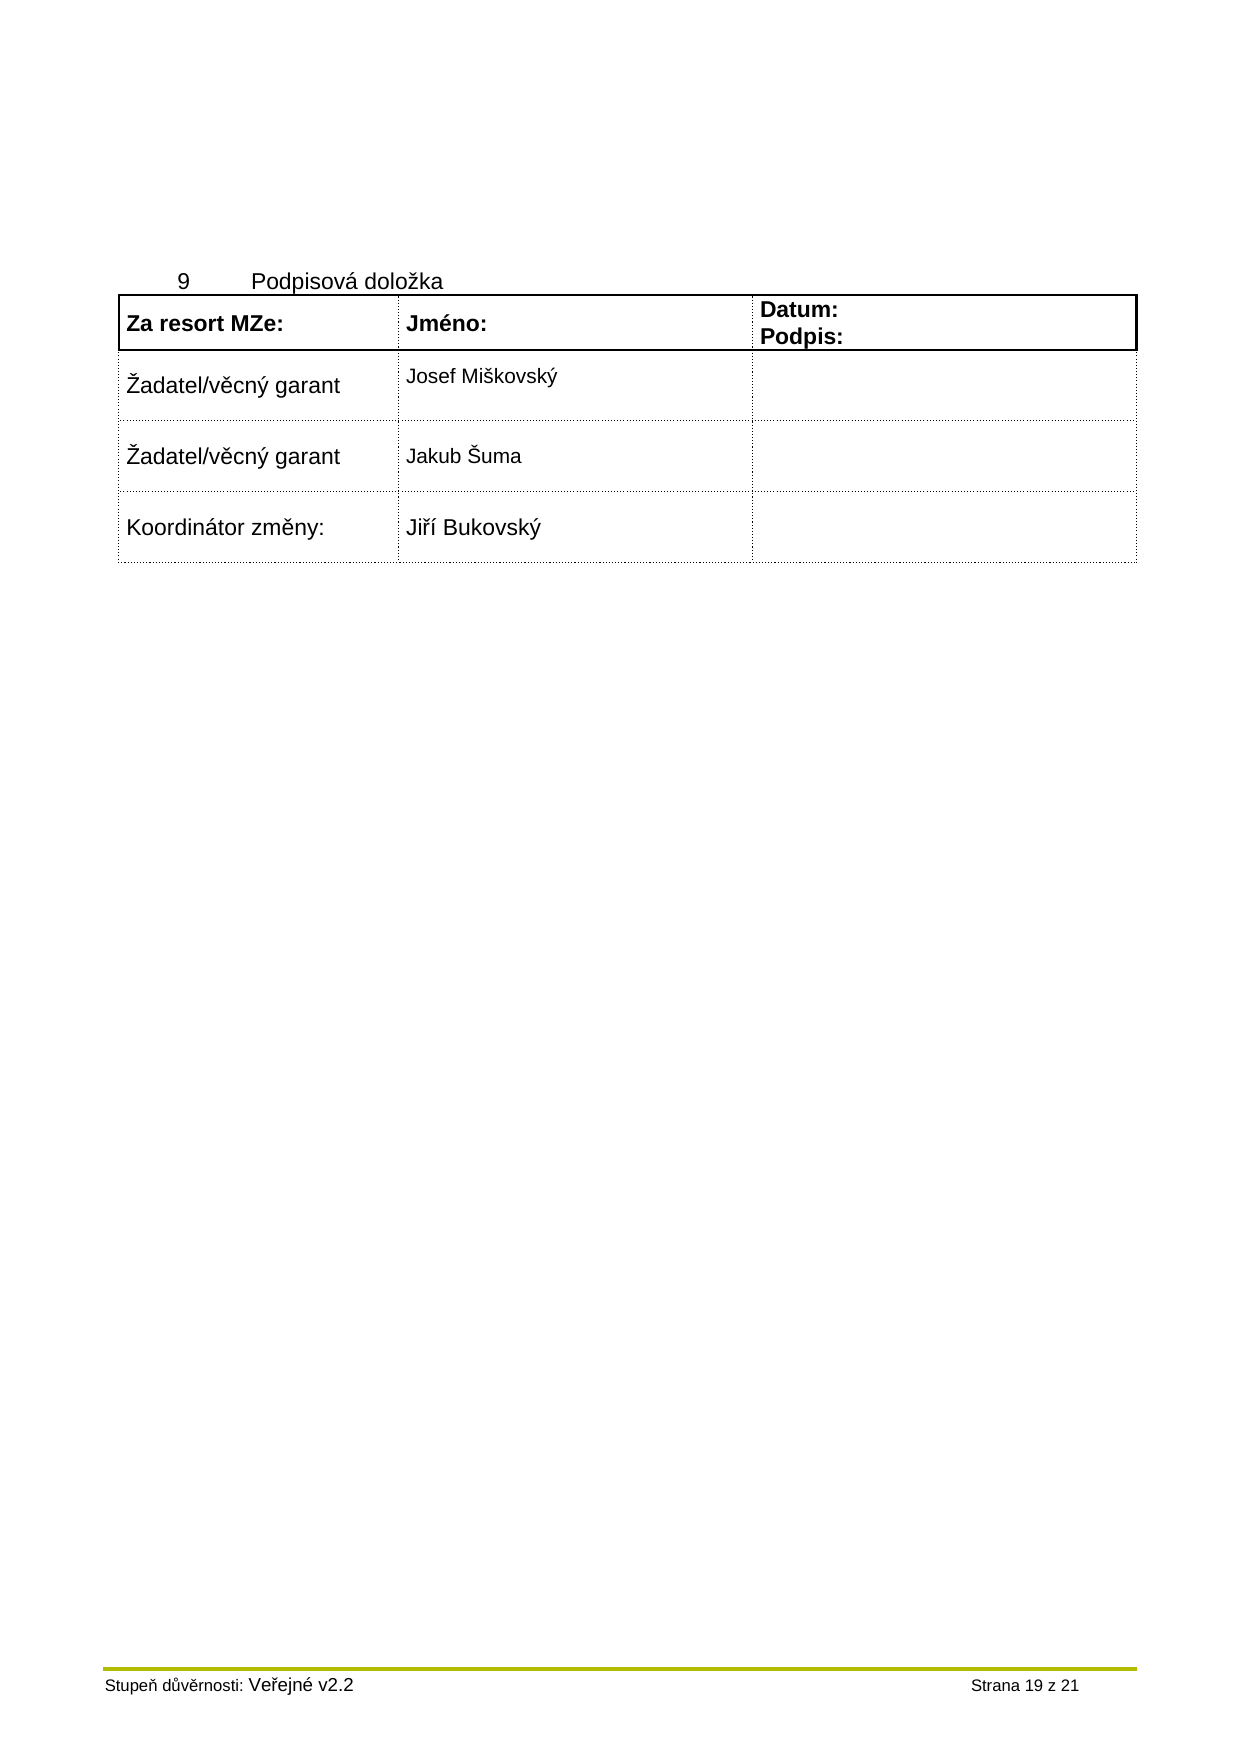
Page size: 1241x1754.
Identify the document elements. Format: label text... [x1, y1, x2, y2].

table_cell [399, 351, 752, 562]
subtitle Podpisová doložka [103, 268, 1092, 294]
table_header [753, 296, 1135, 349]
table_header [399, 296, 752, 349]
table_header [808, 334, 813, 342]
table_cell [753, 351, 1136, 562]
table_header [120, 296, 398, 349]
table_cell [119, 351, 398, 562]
